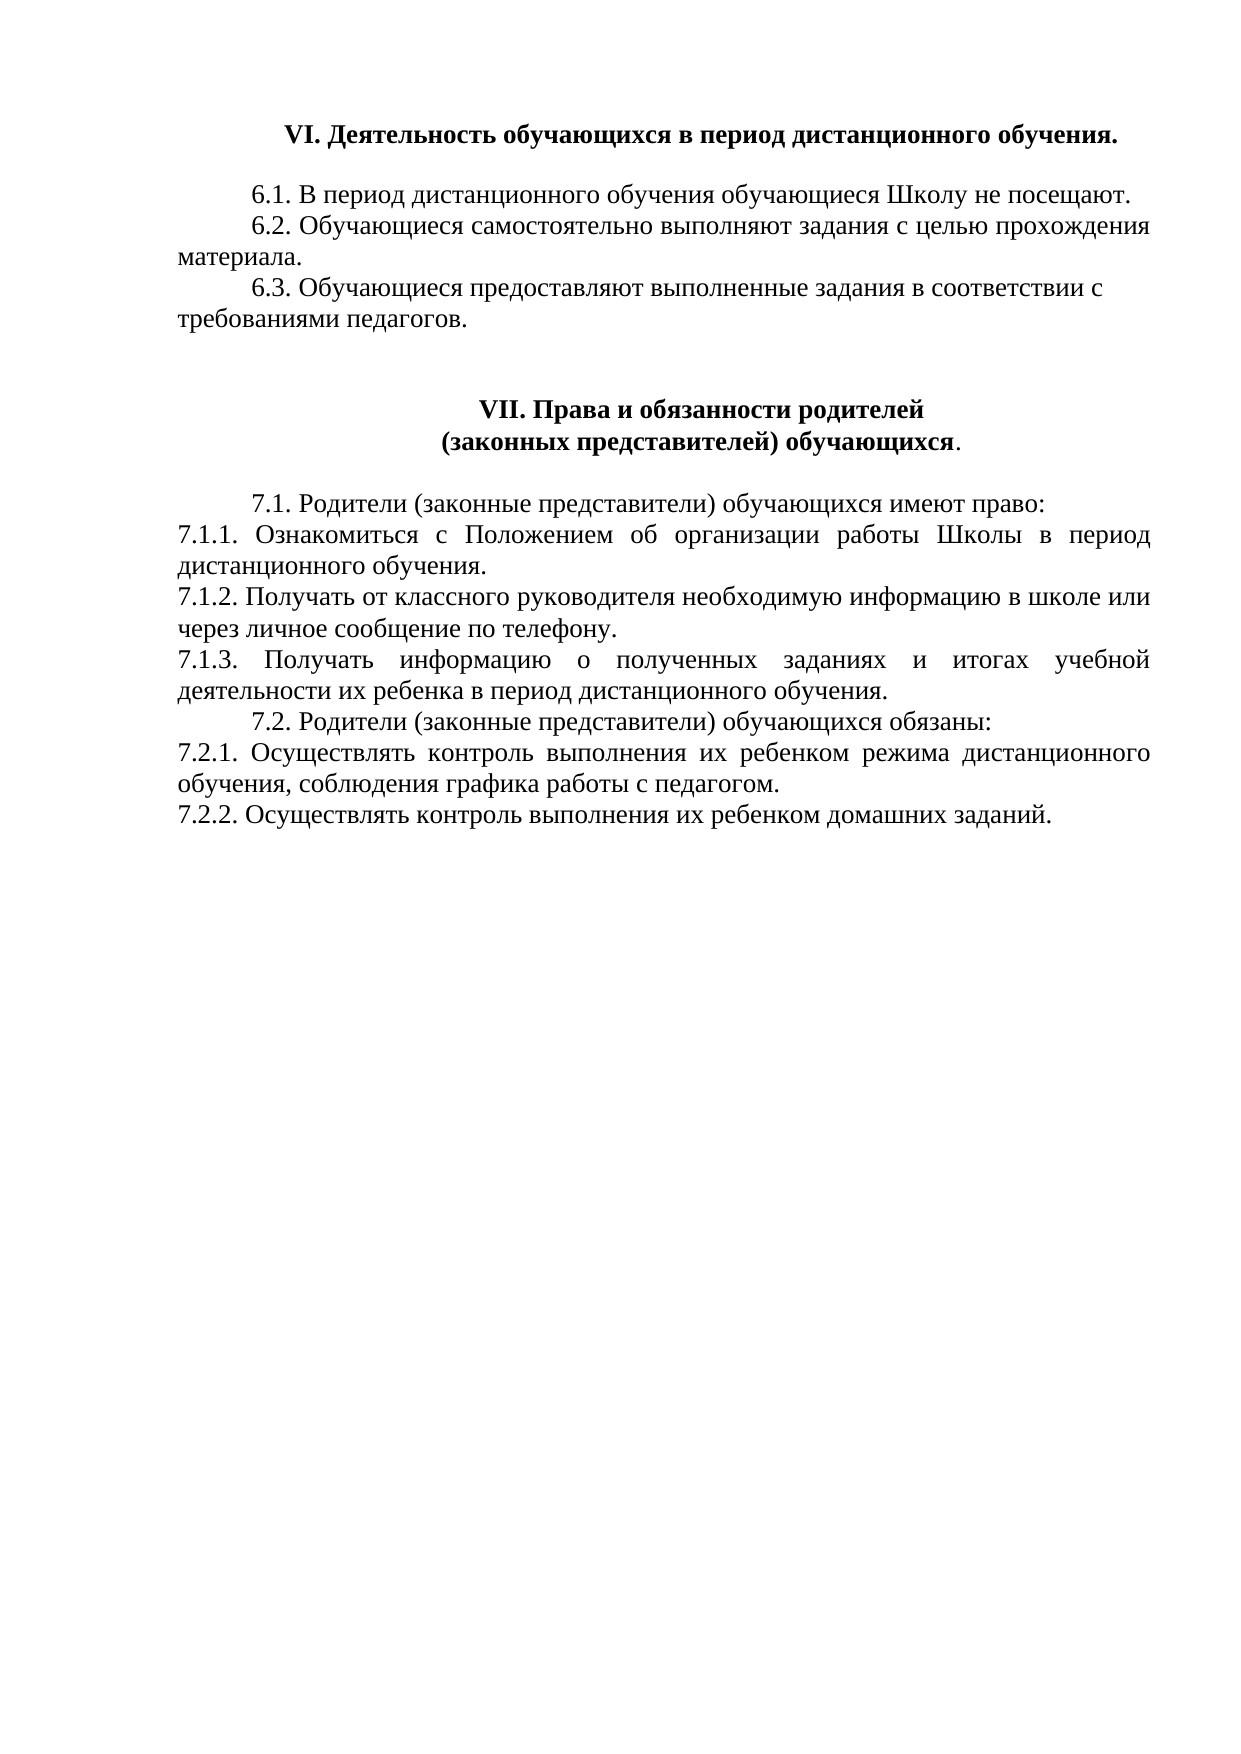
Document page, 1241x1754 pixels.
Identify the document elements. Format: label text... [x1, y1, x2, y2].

text (законных представителей) обучающихся. [177, 425, 1152, 456]
text 7.1.3. Получать информацию о полученных заданиях и итогах учебной деятельности их ребенка в период дистанционного обучения. [177, 643, 1152, 705]
text 7.2.2. Осуществлять контроль выполнения их ребенком домашних заданий. [177, 798, 1152, 830]
text VII. Права и обязанности родителей [177, 394, 1152, 425]
text 7.1. Родители (законные представители) обучающихся имеют право: [177, 487, 1152, 518]
text 7.2. Родители (законные представители) обучающихся обязаны: [177, 705, 1152, 736]
text 7.2.1. Осуществлять контроль выполнения их ребенком режима дистанционного обучения, соблюдения графика работы с педагогом. [177, 736, 1152, 798]
text 6.2. Обучающиеся самостоятельно выполняют задания с целью прохождения материала. [177, 209, 1152, 271]
text VI. Деятельность обучающихся в период дистанционного обучения. [177, 118, 1152, 178]
text 7.1.1. Ознакомиться с Положением об организации работы Школы в период дистанционного обучения. [177, 518, 1152, 581]
text 6.3. Обучающиеся предоставляют выполненные задания в соответствии с требованиями педагогов. [177, 271, 1152, 362]
text 6.1. В период дистанционного обучения обучающиеся Школу не посещают. [177, 178, 1152, 209]
text 7.1.2. Получать от классного руководителя необходимую информацию в школе или через личное сообщение по телефону. [177, 581, 1152, 643]
